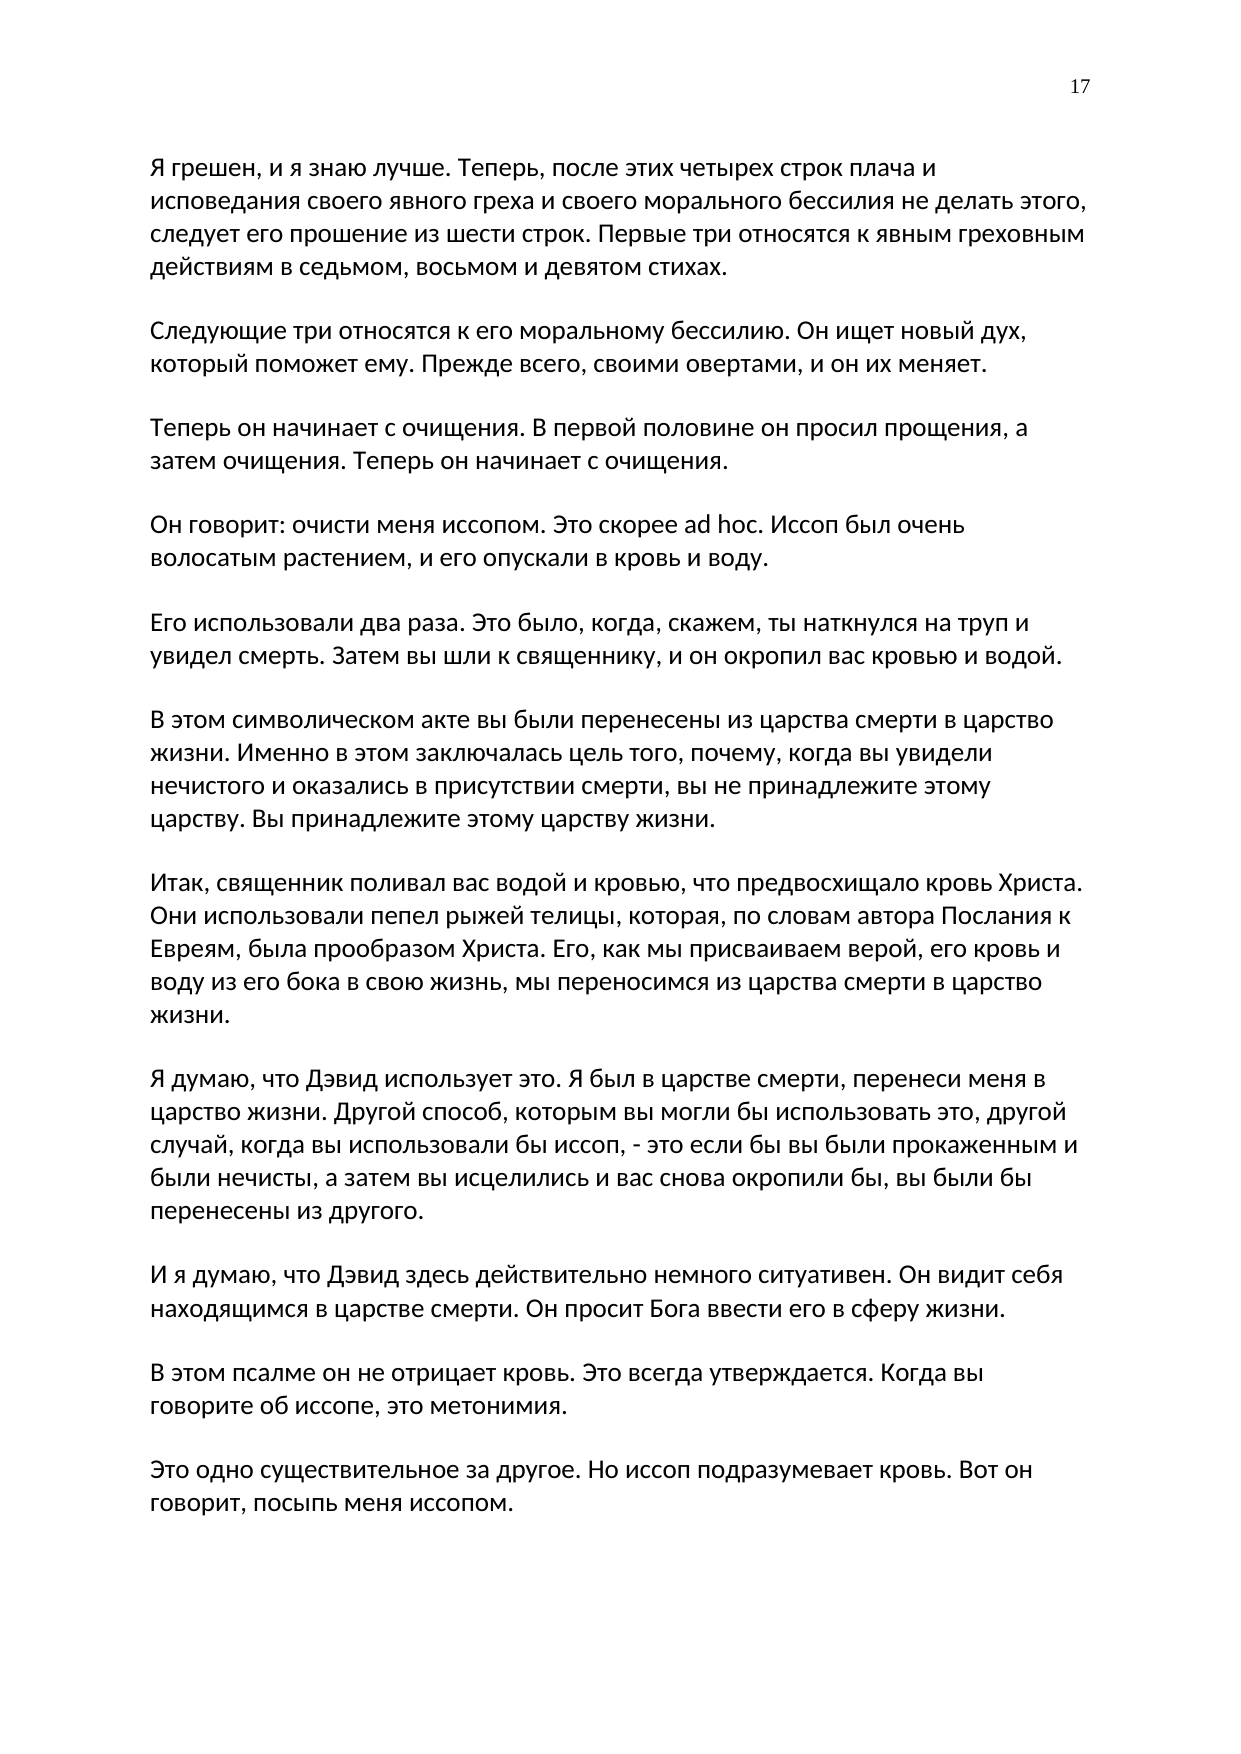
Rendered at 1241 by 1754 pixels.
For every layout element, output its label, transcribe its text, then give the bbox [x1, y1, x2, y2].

text И я думаю, что Дэвид здесь действительно немного ситуативен. Он видит себя находящимся в царстве смерти. Он просит Бога ввести его в сферу жизни. [150, 1258, 1090, 1324]
text В этом символическом акте вы были перенесены из царства смерти в царство жизни. Именно в этом заключалась цель того, почему, когда вы увидели нечистого и оказались в присутствии смерти, вы не принадлежите этому царству. Вы принадлежите этому царству жизни. [150, 702, 1090, 834]
text Я думаю, что Дэвид использует это. Я был в царстве смерти, перенеси меня в царство жизни. Другой способ, которым вы могли бы использовать это, другой случай, когда вы использовали бы иссоп, - это если бы вы были прокаженным и были нечисты, а затем вы исцелились и вас снова окропили бы, вы были бы перенесены из другого. [150, 1061, 1090, 1227]
text Теперь он начинает с очищения. В первой половине он просил прощения, а затем очищения. Теперь он начинает с очищения. [150, 410, 1090, 476]
text Его использовали два раза. Это было, когда, скажем, ты наткнулся на труп и увидел смерть. Затем вы шли к священнику, и он окропил вас кровью и водой. [150, 605, 1090, 671]
text Следующие три относятся к его моральному бессилию. Он ищет новый дух, который поможет ему. Прежде всего, своими овертами, и он их меняет. [150, 313, 1090, 379]
text Я грешен, и я знаю лучше. Теперь, после этих четырех строк плача и исповедания своего явного греха и своего морального бессилия не делать этого, следует его прошение из шести строк. Первые три относятся к явным греховным действиям в седьмом, восьмом и девятом стихах. [150, 150, 1090, 282]
text Это одно существительное за другое. Но иссоп подразумевает кровь. Вот он говорит, посыпь меня иссопом. [150, 1452, 1090, 1518]
text Итак, священник поливал вас водой и кровью, что предвосхищало кровь Христа. Они использовали пепел рыжей телицы, которая, по словам автора Послания к Евреям, была прообразом Христа. Его, как мы присваиваем верой, его кровь и воду из его бока в свою жизнь, мы переносимся из царства смерти в царство жизни. [150, 865, 1090, 1030]
text В этом псалме он не отрицает кровь. Это всегда утверждается. Когда вы говорите об иссопе, это метонимия. [150, 1355, 1090, 1421]
text Он говорит: очисти меня иссопом. Это скорее ad hoc. Иссоп был очень волосатым растением, и его опускали в кровь и воду. [150, 508, 1090, 574]
